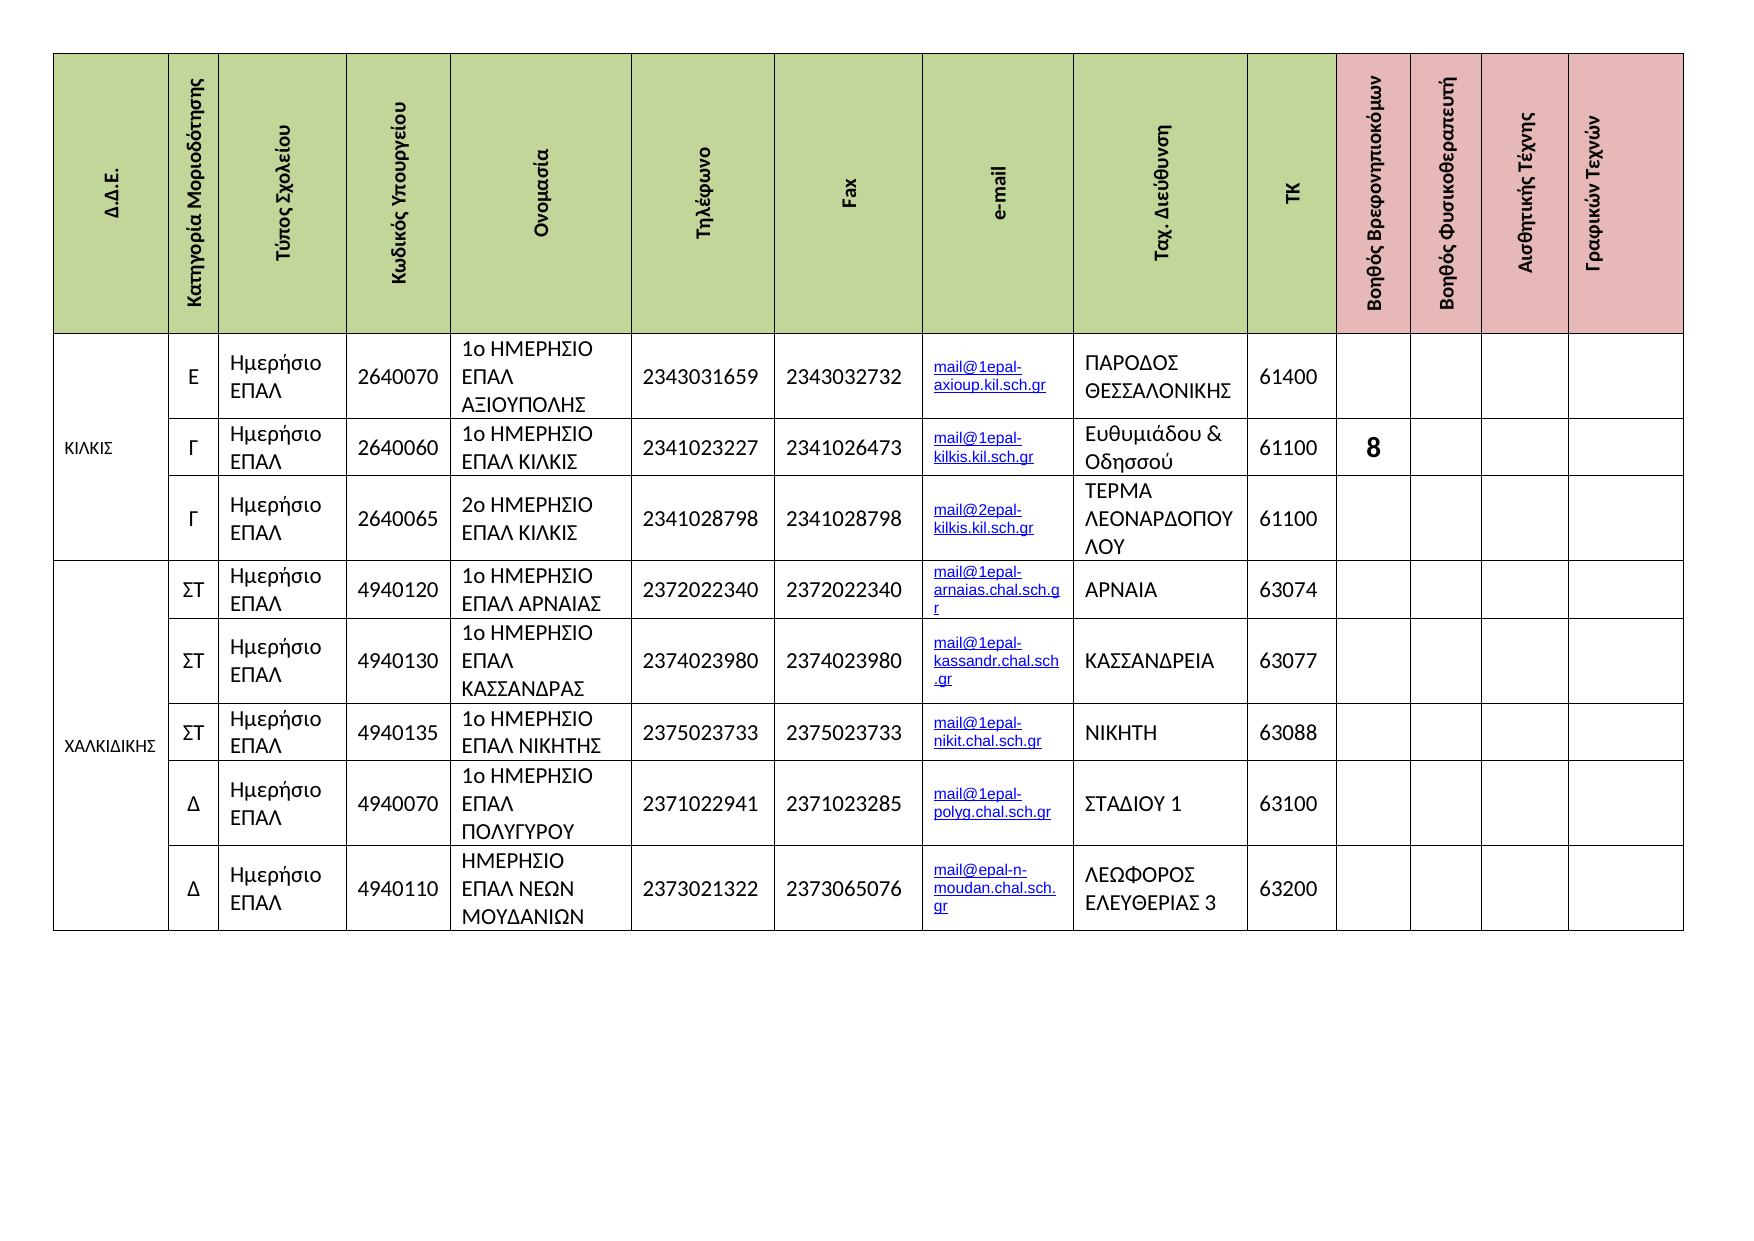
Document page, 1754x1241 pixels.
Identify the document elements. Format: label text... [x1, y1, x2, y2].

table_cell [1569, 704, 1683, 760]
table_cell Κατηγορία Μοριοδότησης [169, 54, 218, 333]
table_cell Βοηθός Βρεφονηπιοκόμων [1337, 54, 1410, 333]
table_cell [1337, 619, 1410, 703]
table_cell 2343032732 [775, 334, 922, 418]
table_cell [1569, 561, 1683, 617]
table_cell 4940120 [347, 561, 450, 617]
table_cell 2640070 [347, 334, 450, 418]
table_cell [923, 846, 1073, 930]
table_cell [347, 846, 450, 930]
table_cell 2374023980 [632, 619, 774, 703]
table_cell 61400 [1248, 334, 1336, 418]
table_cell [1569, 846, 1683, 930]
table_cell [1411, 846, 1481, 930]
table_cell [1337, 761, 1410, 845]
table_cell mail@1epal-polyg.chal.sch.gr [923, 761, 1073, 845]
table_cell ΑΡΝΑΙΑ [1074, 561, 1247, 617]
table_cell 4940135 [347, 704, 450, 760]
table_cell [1411, 704, 1481, 760]
table_cell 2343031659 [632, 334, 774, 418]
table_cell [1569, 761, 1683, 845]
table_cell [1411, 419, 1481, 475]
table_cell [1482, 419, 1568, 475]
table_cell ΣΤ [169, 704, 218, 760]
table_cell Ημερήσιο ΕΠΑΛ [219, 619, 346, 703]
table_cell [1482, 704, 1568, 760]
table_cell Ε [169, 334, 218, 418]
table_cell ΤΕΡΜΑ ΛΕΟΝΑΡΔΟΠΟΥΛΟΥ [1074, 476, 1247, 560]
table_cell Δ.Δ.Ε. [54, 54, 168, 333]
table_cell 2640065 [347, 476, 450, 560]
table_cell 2371023285 [775, 761, 922, 845]
table_cell [1569, 334, 1683, 418]
table_cell 1ο ΗΜΕΡΗΣΙΟ ΕΠΑΛ ΚΑΣΣΑΝΔΡΑΣ [451, 619, 631, 703]
table_cell Γ [169, 476, 218, 560]
table_cell Ημερήσιο ΕΠΑΛ [219, 476, 346, 560]
table_cell Δ [169, 761, 218, 845]
table_cell 63100 [1248, 761, 1336, 845]
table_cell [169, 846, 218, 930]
table_cell ΣΤΑΔΙΟΥ 1 [1074, 761, 1247, 845]
table_cell 2640060 [347, 419, 450, 475]
table_cell 4940130 [347, 619, 450, 703]
table_cell [1482, 476, 1568, 560]
table_cell Τύπος Σχολείου [219, 54, 346, 333]
table_cell Ευθυμιάδου & Οδησσού [1074, 419, 1247, 475]
table_cell ΣΤ [169, 619, 218, 703]
table_cell ΣΤ [169, 561, 218, 617]
table_cell [1411, 561, 1481, 617]
table_cell mail@1epal-arnaias.chal.sch.gr [923, 561, 1073, 617]
table_cell Fax [775, 54, 922, 333]
table_cell [1337, 476, 1410, 560]
table_cell Ημερήσιο ΕΠΑΛ [219, 419, 346, 475]
table_cell 2341028798 [632, 476, 774, 560]
table_cell 61100 [1248, 419, 1336, 475]
table_cell [1569, 476, 1683, 560]
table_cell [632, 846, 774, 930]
table_cell mail@1epal-nikit.chal.sch.gr [923, 704, 1073, 760]
table_cell 63074 [1248, 561, 1336, 617]
table_cell 2341028798 [775, 476, 922, 560]
table_cell 2375023733 [775, 704, 922, 760]
table_cell [1411, 334, 1481, 418]
table_cell 1ο ΗΜΕΡΗΣΙΟ ΕΠΑΛ ΑΡΝΑΙΑΣ [451, 561, 631, 617]
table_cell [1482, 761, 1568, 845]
table_cell [1569, 419, 1683, 475]
table_cell 1ο ΗΜΕΡΗΣΙΟ ΕΠΑΛ ΑΞΙΟΥΠΟΛΗΣ [451, 334, 631, 418]
table_cell mail@1epal-axioup.kil.sch.gr [923, 334, 1073, 418]
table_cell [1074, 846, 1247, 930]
table_cell ΠΑΡΟΔΟΣ ΘΕΣΣΑΛΟΝΙΚΗΣ [1074, 334, 1247, 418]
table_cell Γ [169, 419, 218, 475]
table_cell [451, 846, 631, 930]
table_cell Ημερήσιο ΕΠΑΛ [219, 704, 346, 760]
table_cell [1337, 561, 1410, 617]
table_cell Τηλέφωνο [632, 54, 774, 333]
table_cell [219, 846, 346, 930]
table_cell 2341026473 [775, 419, 922, 475]
table_cell ΚΑΣΣΑΝΔΡΕΙΑ [1074, 619, 1247, 703]
table_cell Γραφικών Τεχνών [1569, 54, 1683, 333]
table_cell e-mail [923, 54, 1073, 333]
table_cell 4940070 [347, 761, 450, 845]
table_cell 2375023733 [632, 704, 774, 760]
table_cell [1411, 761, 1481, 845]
table_cell [1482, 561, 1568, 617]
table_cell Ημερήσιο ΕΠΑΛ [219, 334, 346, 418]
table_cell Αισθητικής Τέχνης [1482, 54, 1568, 333]
table_cell 1ο ΗΜΕΡΗΣΙΟ ΕΠΑΛ ΚΙΛΚΙΣ [451, 419, 631, 475]
table_cell 2372022340 [775, 561, 922, 617]
table_cell ΧΑΛΚΙΔΙΚΗΣ [54, 561, 168, 930]
table_cell Ημερήσιο ΕΠΑΛ [219, 761, 346, 845]
table_cell 2371022941 [632, 761, 774, 845]
table_cell mail@2epal-kilkis.kil.sch.gr [923, 476, 1073, 560]
table_cell 61100 [1248, 476, 1336, 560]
table_cell 1ο ΗΜΕΡΗΣΙΟ ΕΠΑΛ ΝΙΚΗΤΗΣ [451, 704, 631, 760]
table_cell ΝΙΚΗΤΗ [1074, 704, 1247, 760]
table_cell ΤΚ [1248, 54, 1336, 333]
table_cell [1411, 476, 1481, 560]
table_cell Ημερήσιο ΕΠΑΛ [219, 561, 346, 617]
table_cell [1482, 334, 1568, 418]
table_cell mail@1epal-kilkis.kil.sch.gr [923, 419, 1073, 475]
table_cell 63077 [1248, 619, 1336, 703]
table_cell 8 [1337, 419, 1410, 475]
table_cell 2ο ΗΜΕΡΗΣΙΟ ΕΠΑΛ ΚΙΛΚΙΣ [451, 476, 631, 560]
table_cell 2341023227 [632, 419, 774, 475]
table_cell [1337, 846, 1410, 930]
table_cell mail@1epal-kassandr.chal.sch.gr [923, 619, 1073, 703]
table_cell Ονομασία [451, 54, 631, 333]
table_cell [1411, 619, 1481, 703]
table_cell [1482, 619, 1568, 703]
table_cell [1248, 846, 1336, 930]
table_cell Βοηθός Φυσικοθεραπευτή [1411, 54, 1481, 333]
table_cell 1ο ΗΜΕΡΗΣΙΟ ΕΠΑΛ ΠΟΛΥΓΥΡΟΥ [451, 761, 631, 845]
table_cell 2374023980 [775, 619, 922, 703]
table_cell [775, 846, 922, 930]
table_cell Κωδικός Υπουργείου [347, 54, 450, 333]
table_cell [1337, 704, 1410, 760]
table_cell ΚΙΛΚΙΣ [54, 334, 168, 560]
table_cell Ταχ. Διεύθυνση [1074, 54, 1247, 333]
table_cell 2372022340 [632, 561, 774, 617]
table_cell [1337, 334, 1410, 418]
table_cell [1569, 619, 1683, 703]
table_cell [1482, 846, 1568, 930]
table_cell 63088 [1248, 704, 1336, 760]
